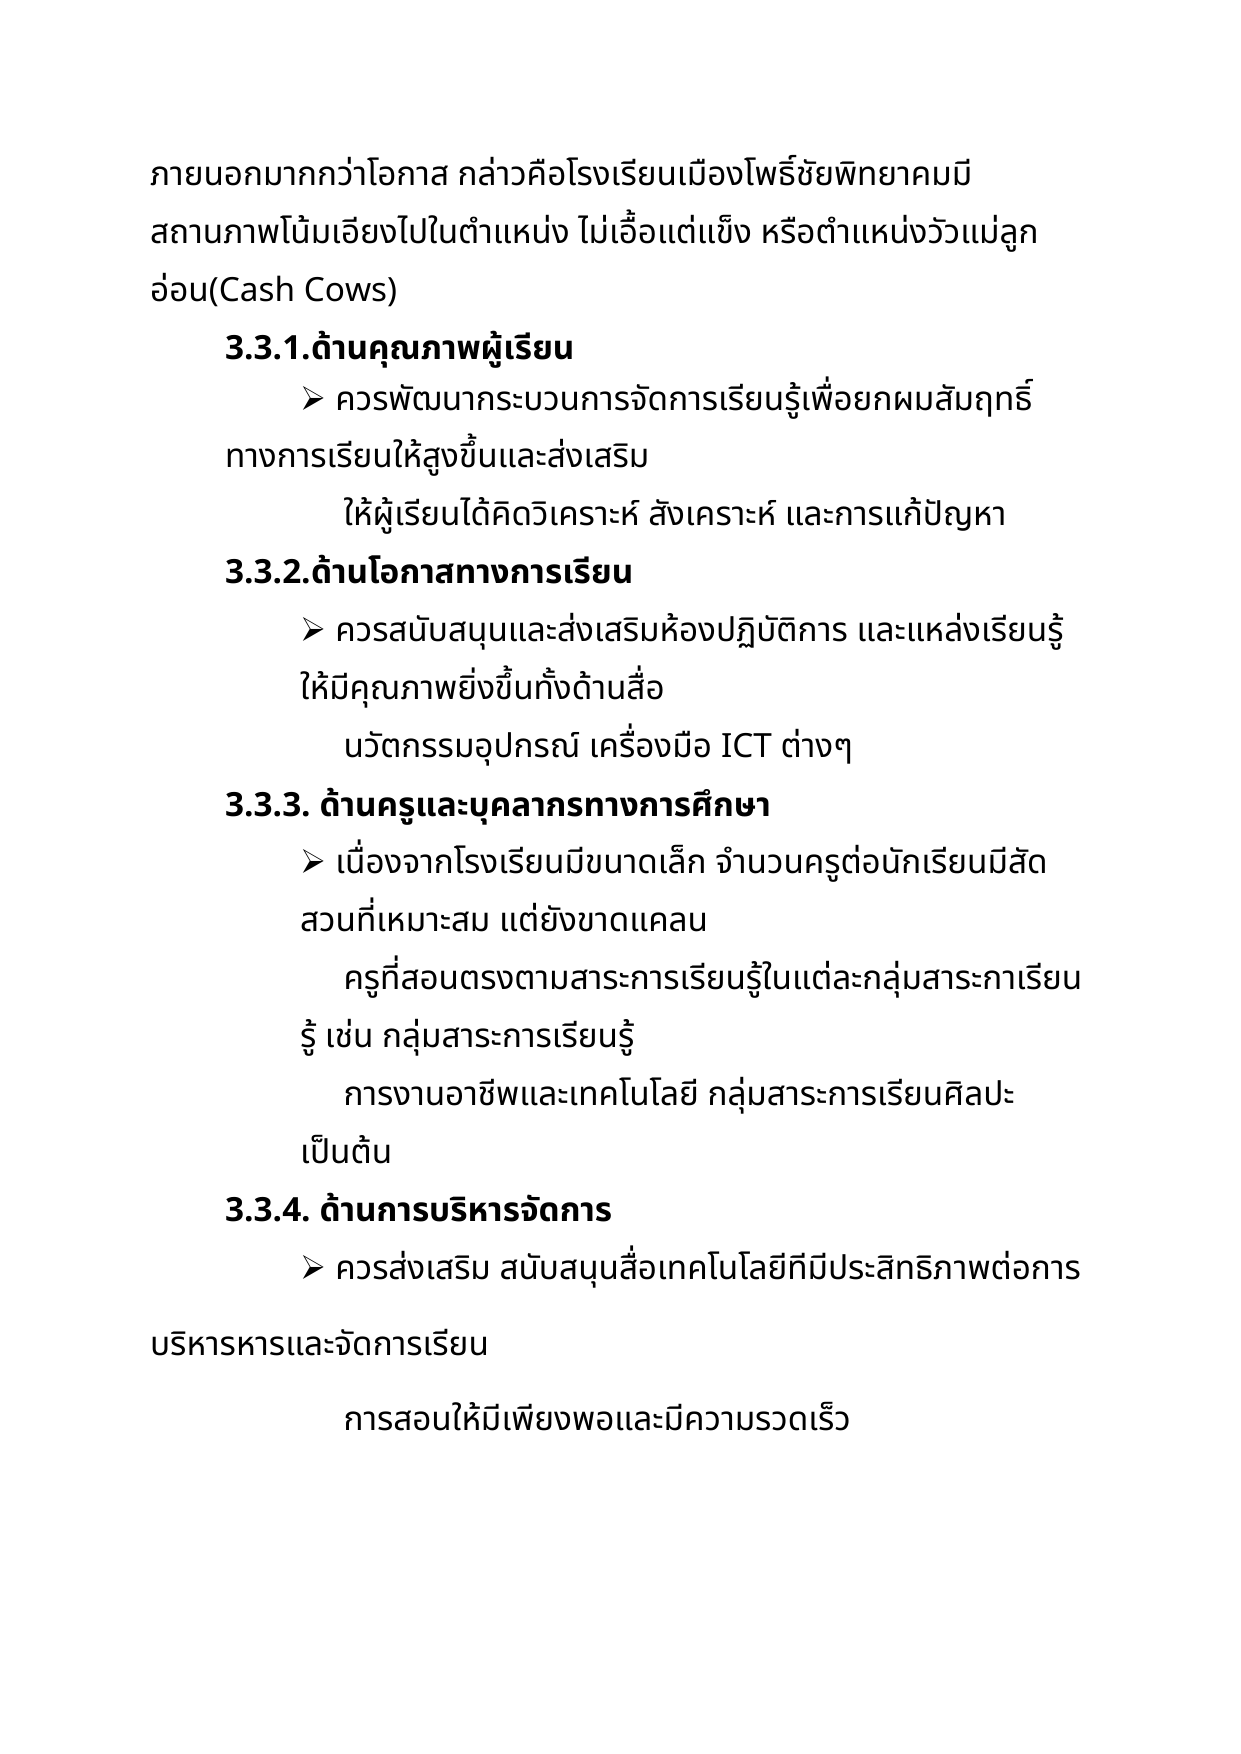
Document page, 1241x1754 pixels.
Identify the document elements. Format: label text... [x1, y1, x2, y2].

text ควรส่งเสริม สนับสนุนสื่อเทคโนโลยีทีมีประสิทธิภาพต่อการบริหารหารและจัดการเรียน [150, 1244, 1090, 1370]
text ครูที่สอนตรงตามสาระการเรียนรู้ในแต่ละกลุ่มสาระกาเรียนรู้ เช่น กลุ่มสาระการเรียนรู้ [300, 954, 1090, 1063]
text ให้ผู้เรียนได้คิดวิเคราะห์ สังเคราะห์ และการแก้ปัญหา [225, 490, 1090, 541]
text 3.3.4. ด้านการบริหารจัดการ [150, 1186, 1090, 1237]
text ควรสนับสนุนและส่งเสริมห้องปฏิบัติการ และแหล่งเรียนรู้ให้มีคุณภาพยิ่งขึ้นทั้งด้านสื่อ [300, 606, 1090, 715]
text การงานอาชีพและเทคโนโลยี กลุ่มสาระการเรียนศิลปะเป็นต้น [300, 1070, 1090, 1178]
text นวัตกรรมอุปกรณ์ เครื่องมือ ICT ต่างๆ [300, 722, 1090, 773]
text 3.3.3. ด้านครูและบุคลากรทางการศึกษา [150, 780, 1090, 831]
text 3.3.2.ด้านโอกาสทางการเรียน [150, 548, 1090, 599]
text เนื่องจากโรงเรียนมีขนาดเล็ก จำนวนครูต่อนักเรียนมีสัดสวนที่เหมาะสม แต่ยังขาดแคลน [300, 838, 1090, 947]
text การสอนให้มีเพียงพอและมีความรวดเร็ว [225, 1395, 1090, 1446]
text 3.3.1.ด้านคุณภาพผู้เรียน [150, 324, 1090, 374]
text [150, 150, 1090, 316]
text ควรพัฒนากระบวนการจัดการเรียนรู้เพื่อยกผมสัมฤทธิ์ทางการเรียนให้สูงขึ้นและส่งเสริม [225, 374, 1090, 483]
